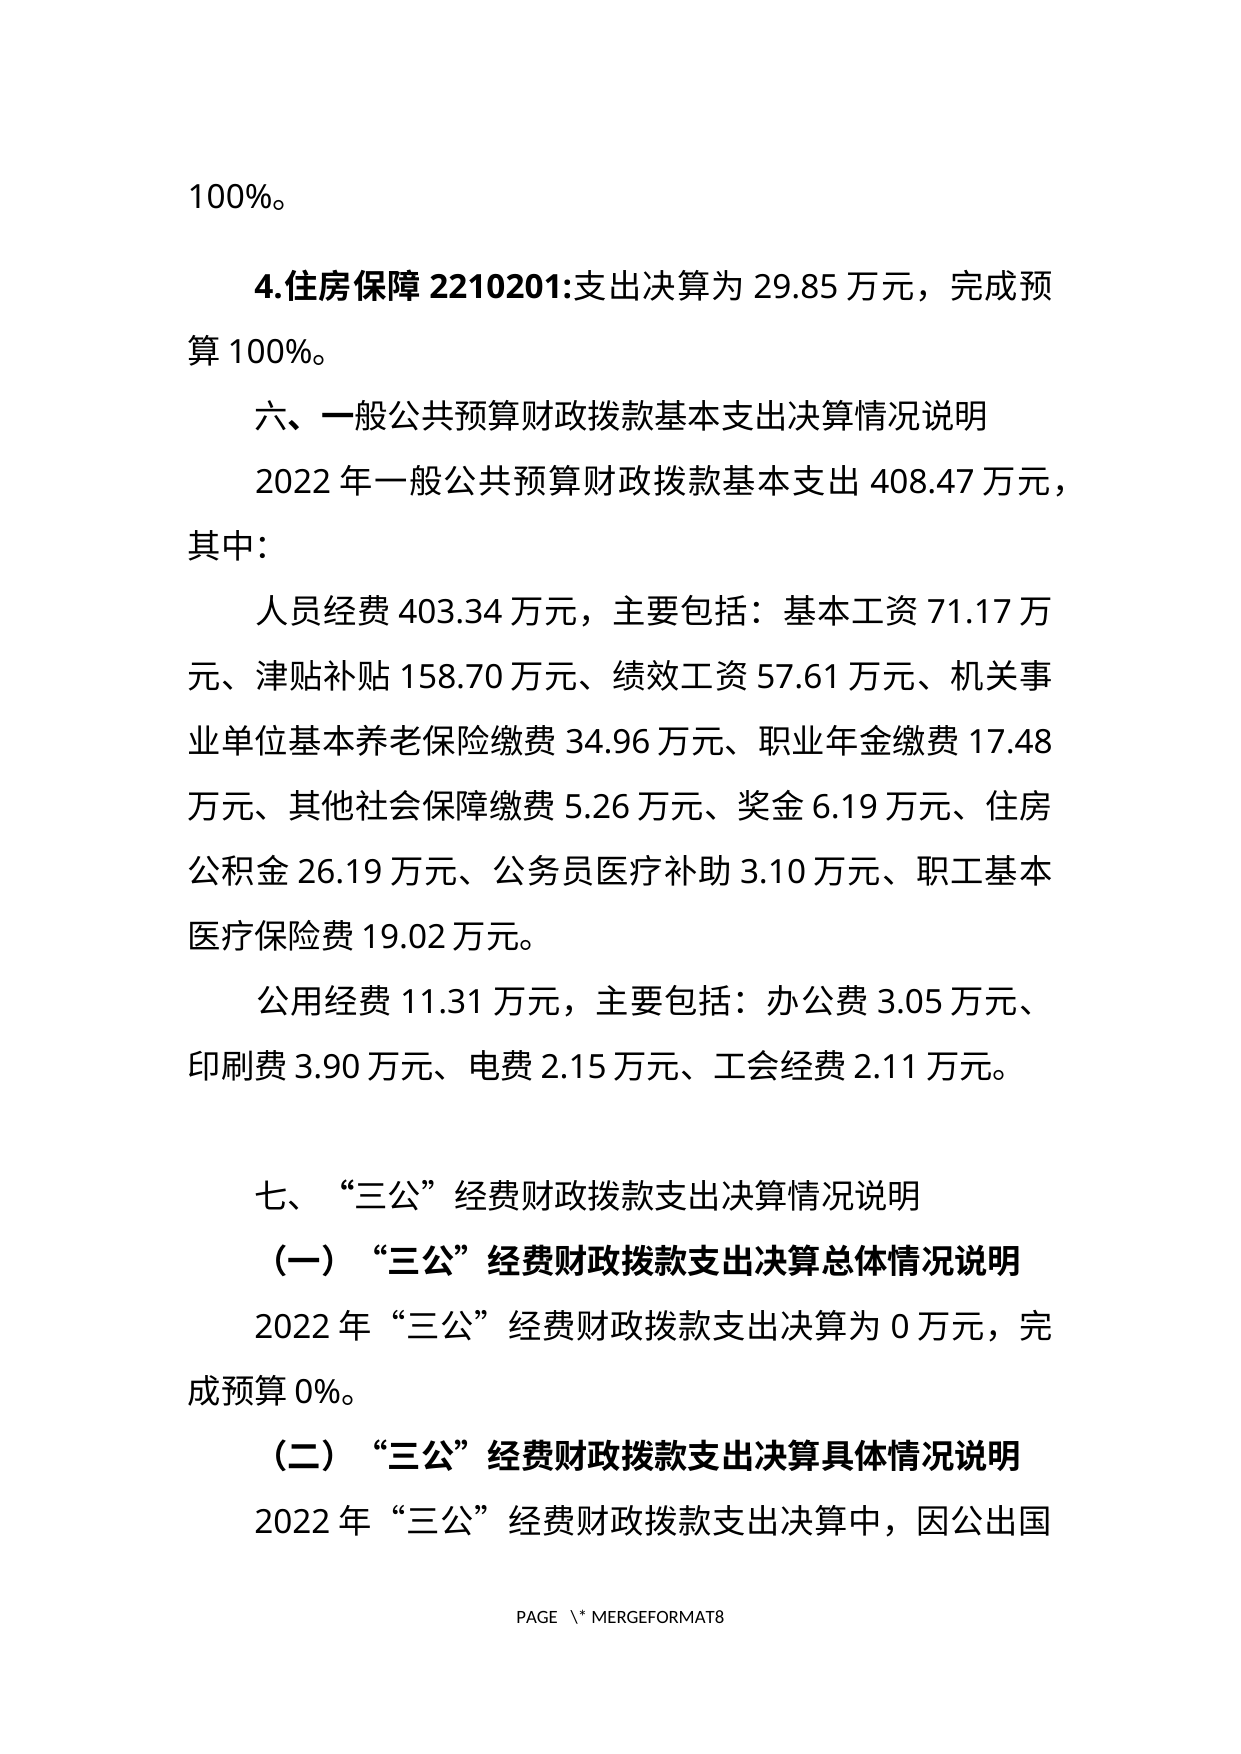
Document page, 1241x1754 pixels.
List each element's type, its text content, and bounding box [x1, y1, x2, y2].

text （二）“三公”经费财政拨款支出决算具体情况说明 [187, 1421, 1053, 1486]
text 2022年“三公”经费财政拨款支出决算为0万元，完成预算0%。 [187, 1291, 1053, 1421]
text 七、“三公”经费财政拨款支出决算情况说明 [187, 1161, 1053, 1226]
text 4.住房保障2210201:支出决算为29.85万元，完成预算100%。 [187, 251, 1053, 381]
text 六、一般公共预算财政拨款基本支出决算情况说明 [187, 381, 1053, 446]
text 人员经费403.34万元，主要包括：基本工资71.17万元、津贴补贴158.70万元、绩效工资57.61万元、机关事业单位基本养老保险缴费34.96万元、职业年金缴费17.48万元、其他社会保障缴费5.26万元、奖金6.19万元、住房公积金26.19万元、公务员医疗补助3.10万元、职工基本医疗保险费19.02万元。 公用经费11.31万元，主要包括：办公费3.05万元、印刷费3.90万元、电费2.15万元、工会经费2.11万元。 [187, 576, 1053, 1096]
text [187, 1486, 1053, 1551]
text （一）“三公”经费财政拨款支出决算总体情况说明 [187, 1226, 1053, 1291]
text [187, 162, 1053, 227]
text 2022年一般公共预算财政拨款基本支出408.47万元，其中： [187, 446, 1053, 576]
